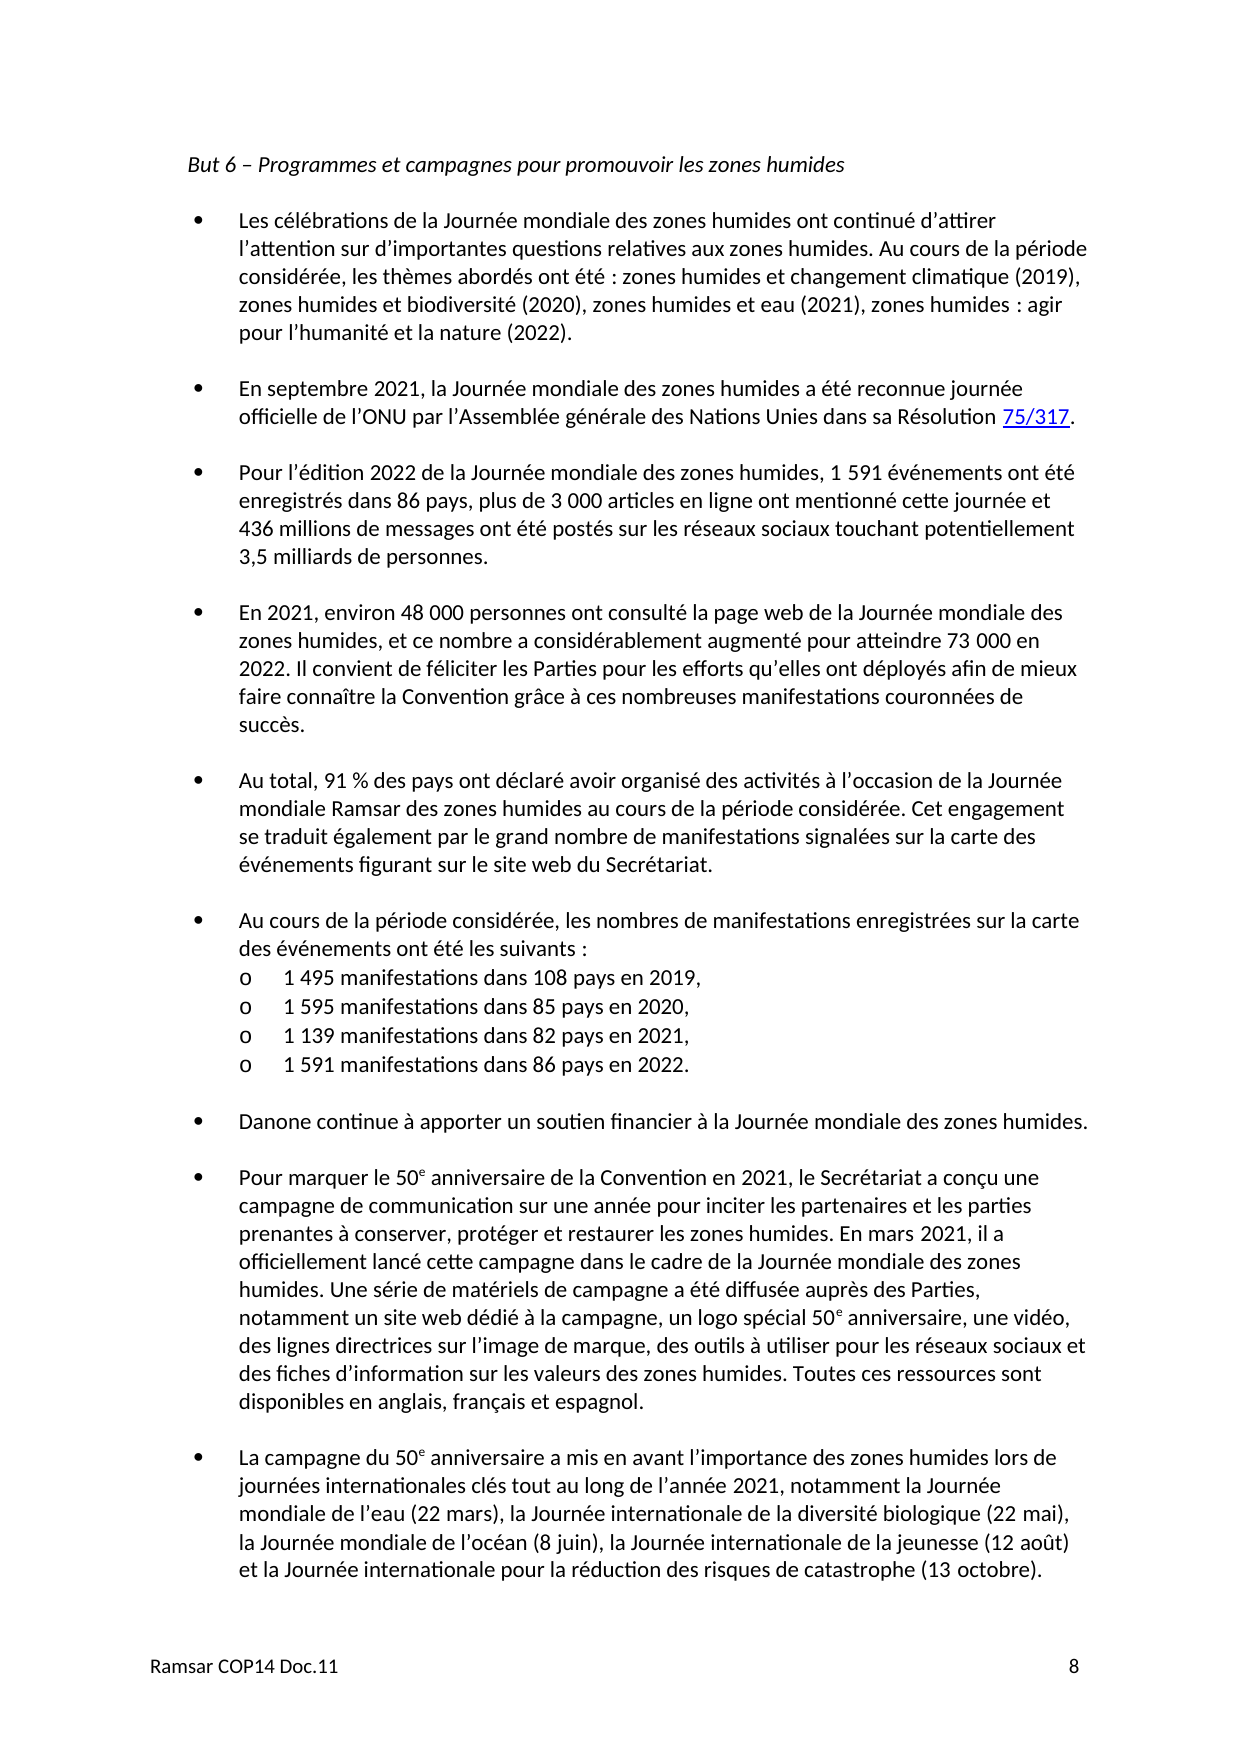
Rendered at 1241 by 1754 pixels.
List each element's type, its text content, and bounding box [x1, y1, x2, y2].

text But 6 – Programmes et campagnes pour promouvoir les zones humides [150, 150, 1090, 178]
list Au total, 91 % des pays ont déclaré avoir organisé des activités à l’occasion de la Journée mondiale Ramsar des zones humides au cours de la période considérée. Cet engagement se traduit également par le grand nombre de manifestations signalées sur la carte des événements figurant sur le site web du Secrétariat. [194, 766, 1090, 878]
list Les célébrations de la Journée mondiale des zones humides ont continué d’attirer l’attention sur d’importantes questions relatives aux zones humides. Au cours de la période considérée, les thèmes abordés ont été : zones humides et changement climatique (2019), zones humides et biodiversité (2020), zones humides et eau (2021), zones humides : agir pour l’humanité et la nature (2022). [194, 206, 1090, 346]
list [194, 1443, 1090, 1584]
list En 2021, environ 48 000 personnes ont consulté la page web de la Journée mondiale des zones humides, et ce nombre a considérablement augmenté pour atteindre 73 000 en 2022. Il convient de féliciter les Parties pour les efforts qu’elles ont déployés afin de mieux faire connaître la Convention grâce à ces nombreuses manifestations couronnées de succès. [194, 598, 1090, 738]
list 1 595 manifestations dans 85 pays en 2020, [239, 992, 1090, 1021]
list Pour l’édition 2022 de la Journée mondiale des zones humides, 1 591 événements ont été enregistrés dans 86 pays, plus de 3 000 articles en ligne ont mentionné cette journée et 436 millions de messages ont été postés sur les réseaux sociaux touchant potentiellement 3,5 milliards de personnes. [194, 458, 1090, 570]
list En septembre 2021, la Journée mondiale des zones humides a été reconnue journée officielle de l’ONU par l’Assemblée générale des Nations Unies dans sa Résolution 75/317. [194, 374, 1090, 430]
list Pour marquer le 50e anniversaire de la Convention en 2021, le Secrétariat a conçu une campagne de communication sur une année pour inciter les partenaires et les parties prenantes à conserver, protéger et restaurer les zones humides. En mars 2021, il a officiellement lancé cette campagne dans le cadre de la Journée mondiale des zones humides. Une série de matériels de campagne a été diffusée auprès des Parties, notamment un site web dédié à la campagne, un logo spécial 50e anniversaire, une vidéo, des lignes directrices sur l’image de marque, des outils à utiliser pour les réseaux sociaux et des fiches d’information sur les valeurs des zones humides. Toutes ces ressources sont disponibles en anglais, français et espagnol. [194, 1163, 1090, 1416]
list 1 139 manifestations dans 82 pays en 2021, [239, 1021, 1090, 1050]
list 1 495 manifestations dans 108 pays en 2019, [239, 963, 1090, 992]
list Danone continue à apporter un soutien financier à la Journée mondiale des zones humides. [194, 1107, 1090, 1135]
list 1 591 manifestations dans 86 pays en 2022. [239, 1050, 1090, 1079]
list Au cours de la période considérée, les nombres de manifestations enregistrées sur la carte des événements ont été les suivants : [194, 907, 1090, 963]
